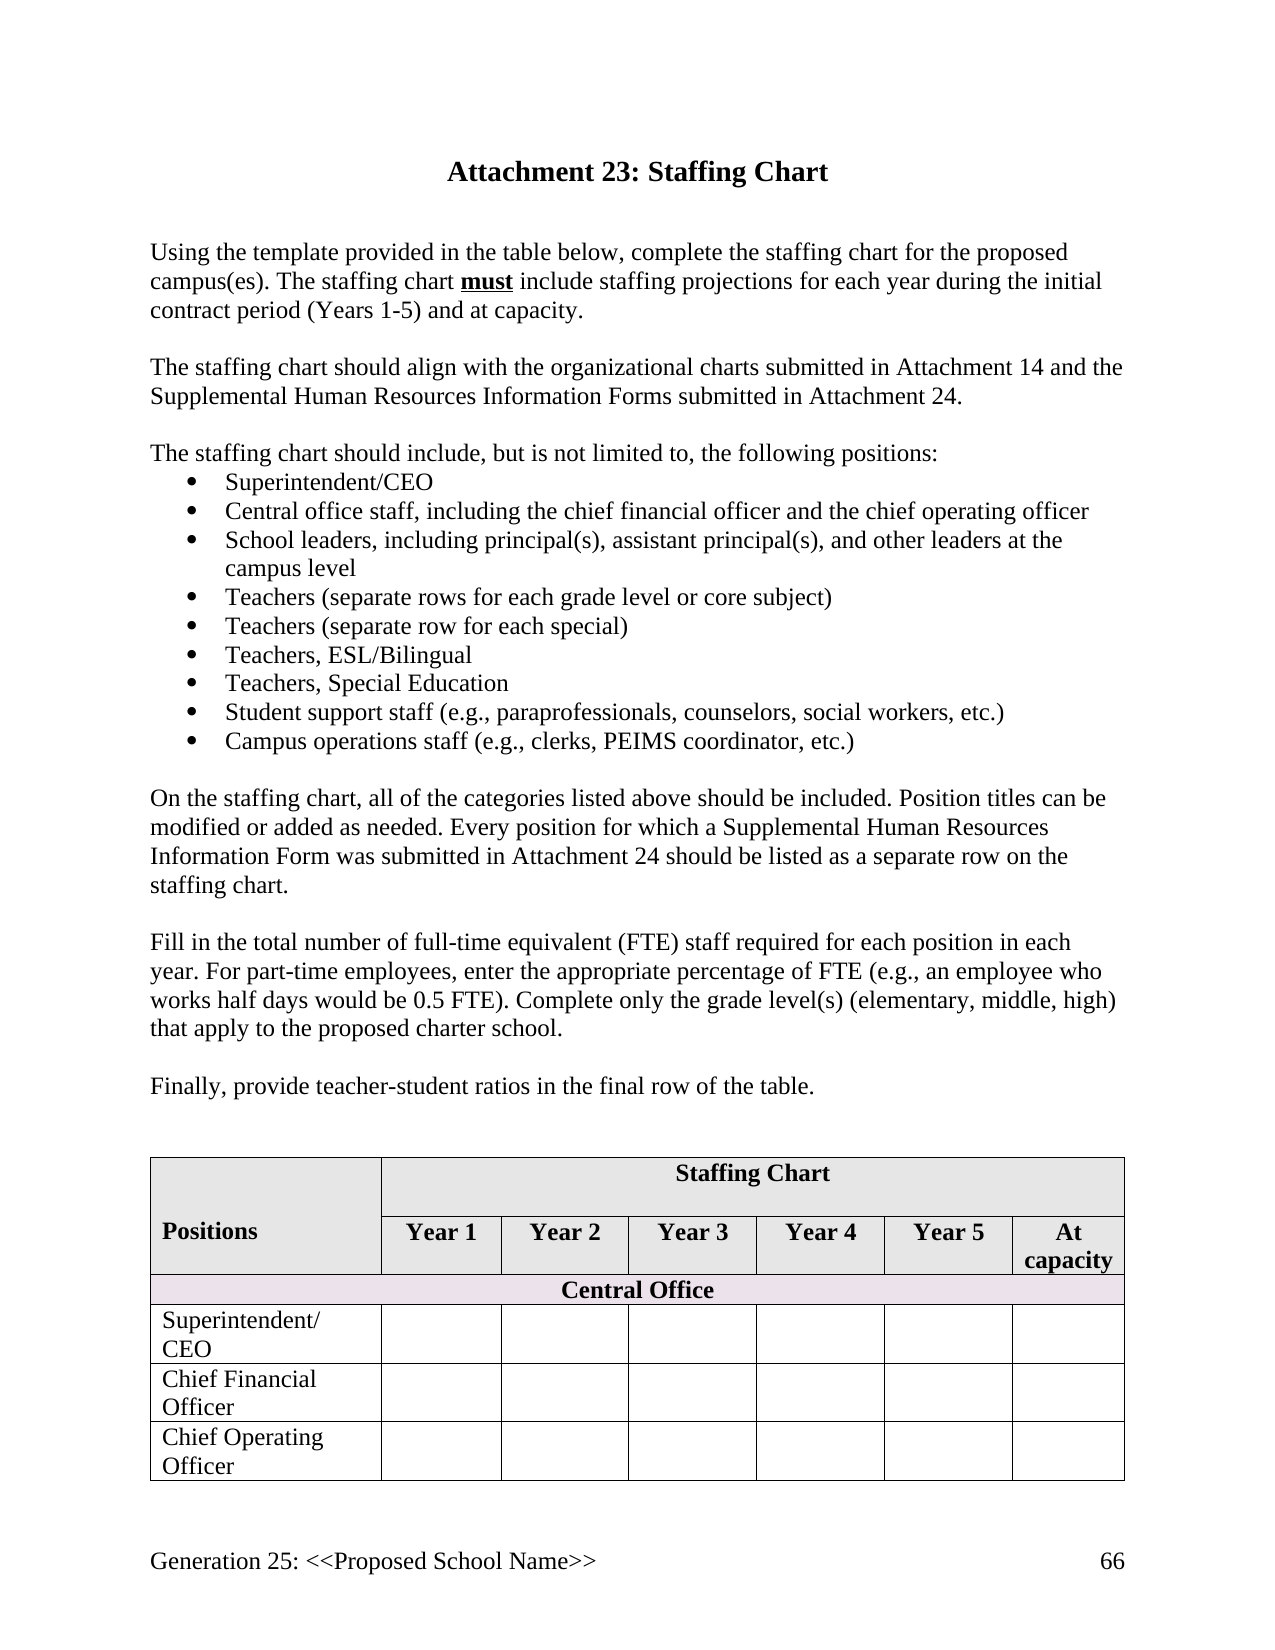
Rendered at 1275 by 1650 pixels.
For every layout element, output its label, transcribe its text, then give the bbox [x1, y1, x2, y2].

table_cell [502, 1364, 628, 1421]
table_cell [757, 1422, 884, 1480]
table_cell Year 2 [502, 1217, 628, 1274]
table_cell [885, 1305, 1012, 1363]
table_cell [1013, 1422, 1124, 1480]
table_cell [382, 1364, 501, 1421]
table_cell [382, 1422, 501, 1480]
table_cell At capacity [1013, 1217, 1124, 1274]
text Finally, provide teacher-student ratios in the final row of the table. [150, 1071, 1125, 1100]
table_cell Chief Financial Officer [151, 1364, 381, 1421]
table_cell Year 4 [757, 1217, 884, 1274]
table_header Positions [151, 1158, 381, 1274]
table_cell Year 3 [629, 1217, 756, 1274]
table_cell Year 5 [885, 1217, 1012, 1274]
table_cell [757, 1364, 884, 1421]
table_cell [1013, 1364, 1124, 1421]
text Using the template provided in the table below, complete the staffing chart for the proposed campus(es). The staffing chart must include staffing projections for each year during the initial contract period (Years 1-5) and at capacity. [150, 237, 1125, 323]
table_cell [885, 1422, 1012, 1480]
table_cell Chief Operating Officer [151, 1422, 381, 1480]
text Fill in the total number of full-time equivalent (FTE) staff required for each position in each year. For part-time employees, enter the appropriate percentage of FTE (e.g., an employee who works half days would be 0.5 FTE). Complete only the grade level(s) (elementary, middle, high) that apply to the proposed charter school. [150, 927, 1125, 1042]
text On the staffing chart, all of the categories listed above should be included. Position titles can be modified or added as needed. Every position for which a Supplemental Human Resources Information Form was submitted in Attachment 24 should be listed as a separate row on the staffing chart. [150, 783, 1125, 898]
table_cell [1013, 1305, 1124, 1363]
table_cell [502, 1305, 628, 1363]
list Central office staff, including the chief financial officer and the chief operating officer [187, 496, 1125, 525]
list School leaders, including principal(s), assistant principal(s), and other leaders at the campus level [187, 525, 1125, 582]
table_cell Central Office [151, 1275, 1124, 1304]
list Teachers, Special Education [187, 668, 1125, 697]
list Student support staff (e.g., paraprofessionals, counselors, social workers, etc.) [187, 697, 1125, 726]
list Teachers (separate row for each special) [187, 611, 1125, 640]
table_cell [629, 1305, 756, 1363]
table_cell [629, 1364, 756, 1421]
list Teachers, ESL/Bilingual [187, 640, 1125, 668]
table_cell [629, 1422, 756, 1480]
table_cell Superintendent/CEO [151, 1305, 381, 1363]
table_cell [382, 1305, 501, 1363]
subtitle Attachment 23: Staffing Chart [150, 154, 1125, 188]
list Superintendent/CEO [187, 467, 1125, 496]
table_cell [885, 1364, 1012, 1421]
table_header Staffing Chart [382, 1158, 1124, 1216]
table_cell Year 1 [382, 1217, 501, 1274]
list Campus operations staff (e.g., clerks, PEIMS coordinator, etc.) [187, 726, 1125, 755]
text The staffing chart should align with the organizational charts submitted in Attachment 14 and the Supplemental Human Resources Information Forms submitted in Attachment 24. [150, 352, 1125, 410]
table_cell [502, 1422, 628, 1480]
list Teachers (separate rows for each grade level or core subject) [187, 582, 1125, 611]
text The staffing chart should include, but is not limited to, the following positions: [150, 438, 1125, 467]
table_cell [757, 1305, 884, 1363]
